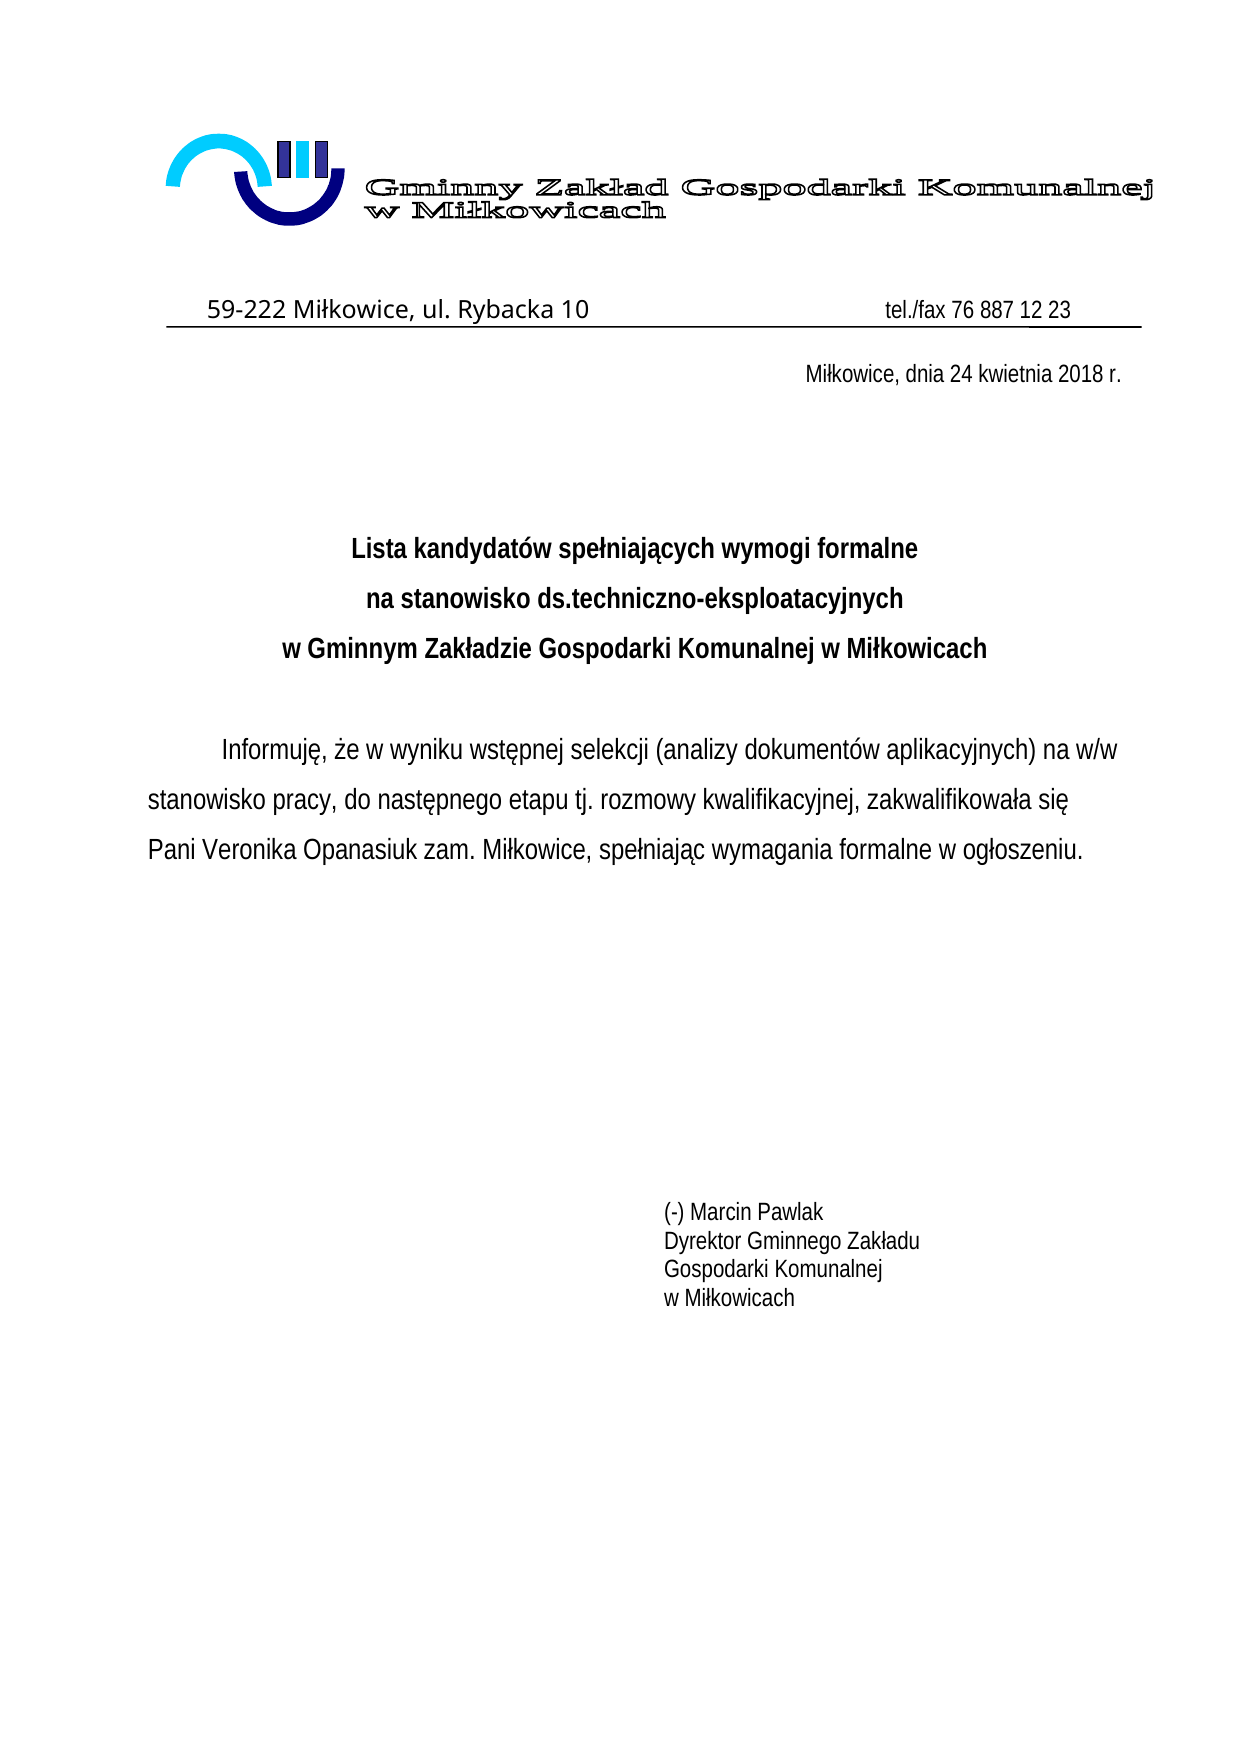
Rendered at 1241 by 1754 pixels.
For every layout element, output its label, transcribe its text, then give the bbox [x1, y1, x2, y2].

text w Gminnym Zakładzie Gospodarki Komunalnej w Miłkowicach [148, 632, 1122, 665]
text Miłkowice, dnia 24 kwietnia 2018 r. [148, 359, 1122, 388]
text Gospodarki Komunalnej [148, 1254, 1122, 1283]
text na stanowisko ds.techniczno-eksploatacyjnych [148, 581, 1122, 615]
text 59-222 Miłkowice, ul. Rybacka 10 tel./fax 76 887 12 23 [148, 291, 1122, 325]
text (-) Marcin Pawlak [148, 1197, 1122, 1226]
text w Miłkowicach [148, 1283, 1122, 1312]
text Informuję, że w wyniku wstępnej selekcji (analizy dokumentów aplikacyjnych) na w/w stanowisko pracy, do następnego etapu tj. rozmowy kwalifikacyjnej, zakwalifikowała się Pani Veronika Opanasiuk zam. Miłkowice, spełniając wymagania formalne w ogłoszeniu. [148, 732, 1122, 865]
text Lista kandydatów spełniających wymogi formalne [148, 531, 1122, 565]
text Dyrektor Gminnego Zakładu [148, 1226, 1122, 1254]
